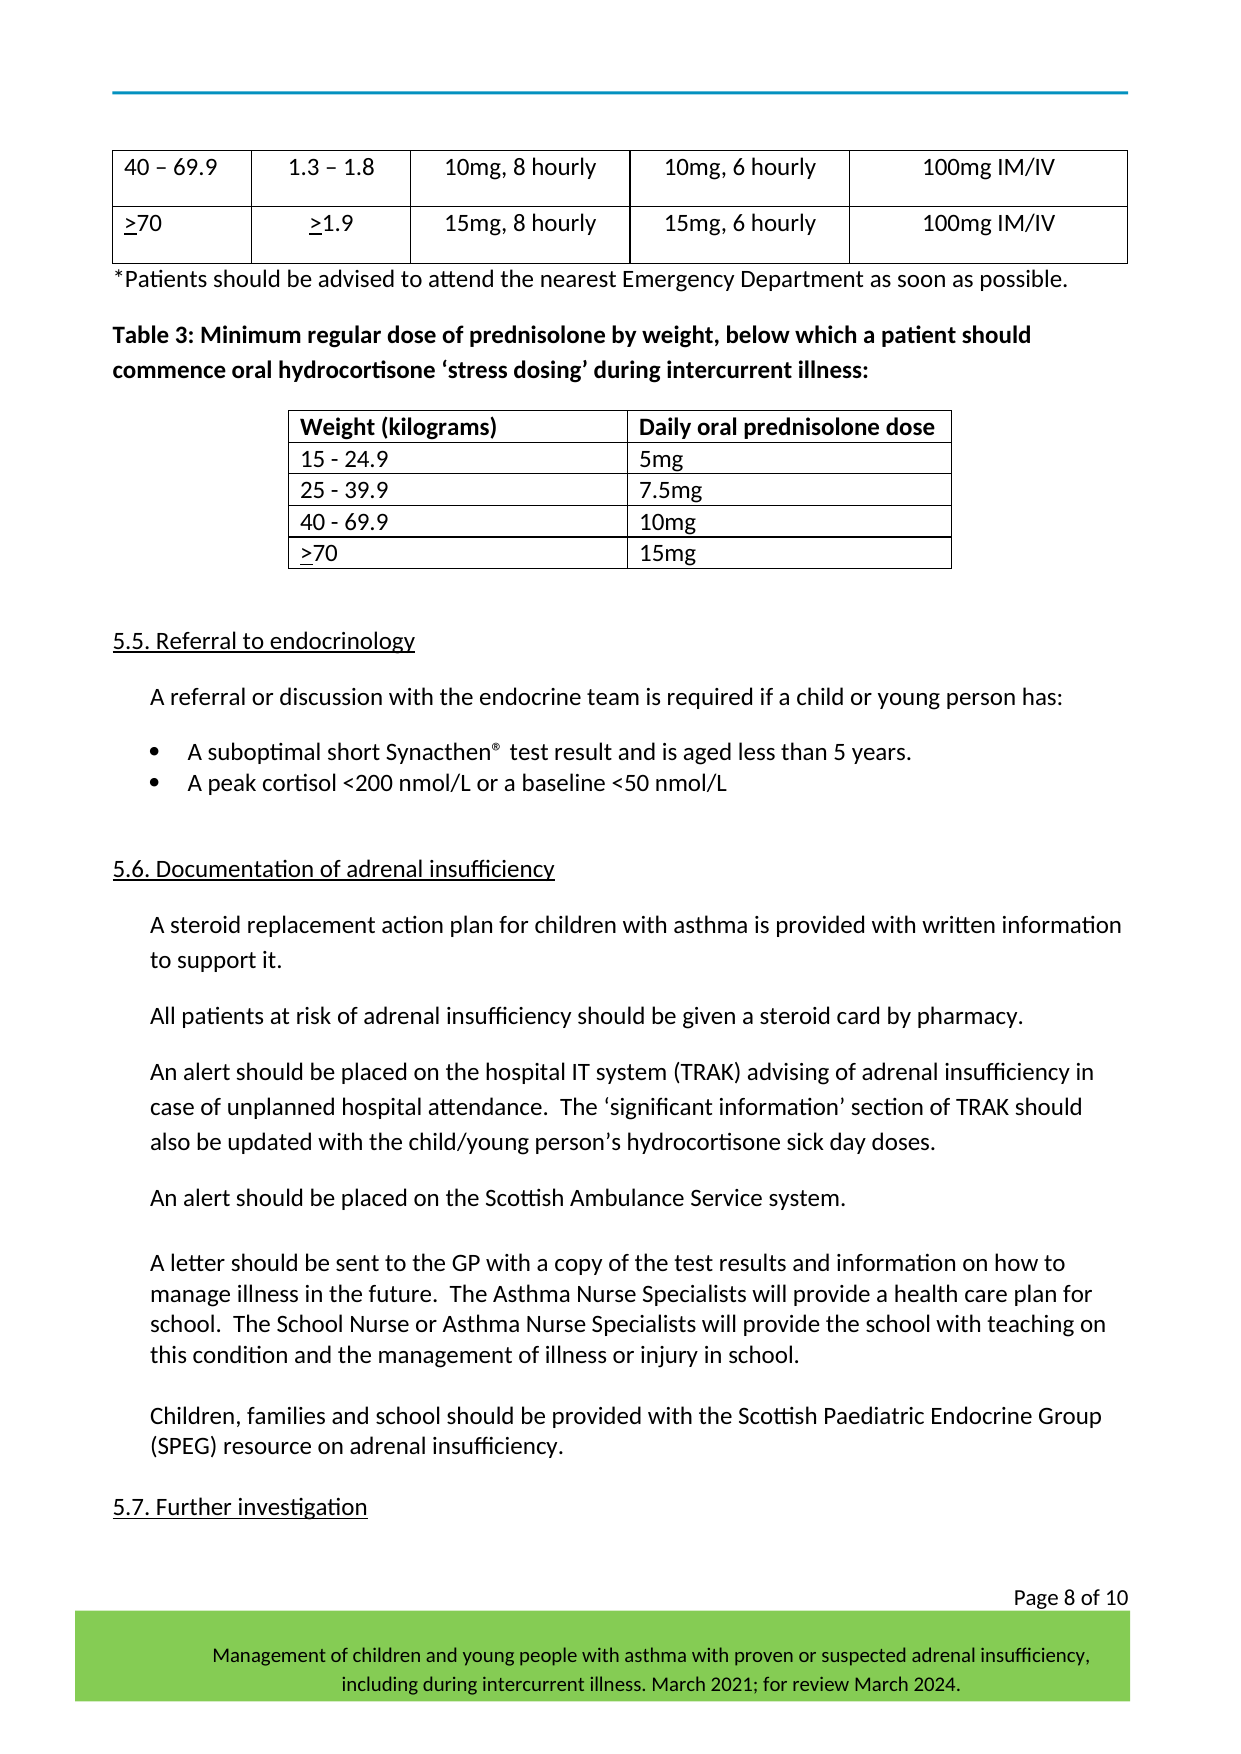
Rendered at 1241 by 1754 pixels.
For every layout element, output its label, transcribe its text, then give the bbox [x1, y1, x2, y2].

text 5.6. Documentation of adrenal insufficiency [112, 853, 1128, 884]
table_cell 1.3 – 1.8 [252, 151, 410, 206]
table_cell 15 - 24.9 [289, 443, 627, 473]
table_cell >70 [113, 207, 251, 262]
table_header Weight (kilograms) [289, 411, 627, 442]
table_cell 7.5mg [628, 474, 951, 505]
table_cell >70 [289, 538, 627, 568]
text A steroid replacement action plan for children with asthma is provided with written information to support it. [150, 909, 1128, 975]
text A letter should be sent to the GP with a copy of the test results and information on how to manage illness in the future. The Asthma Nurse Specialists will provide a health care plan for school. The School Nurse or Asthma Nurse Specialists will provide the school with teaching on this condition and the management of illness or injury in school. [150, 1247, 1128, 1369]
table_cell 25 - 39.9 [289, 474, 627, 505]
table_cell 40 - 69.9 [289, 506, 627, 536]
text *Patients should be advised to attend the nearest Emergency Department as soon as possible. [112, 264, 1128, 294]
text All patients at risk of adrenal insufficiency should be given a steroid card by pharmacy. [112, 1000, 1128, 1031]
text 5.5. Referral to endocrinology [112, 625, 1128, 655]
table_cell 15mg, 6 hourly [631, 207, 849, 262]
list A peak cortisol <200 nmol/L or a baseline <50 nmol/L [150, 767, 1128, 798]
table_cell 10mg [628, 506, 951, 536]
table_header Daily oral prednisolone dose [628, 411, 951, 442]
table_cell 10mg, 8 hourly [411, 151, 629, 206]
table_cell 5mg [628, 443, 951, 473]
text 5.7. Further investigation [112, 1491, 1128, 1522]
text Children, families and school should be provided with the Scottish Paediatric Endocrine Group (SPEG) resource on adrenal insufficiency. [150, 1400, 1128, 1461]
text An alert should be placed on the Scottish Ambulance Service system. [150, 1182, 1128, 1212]
table_cell 15mg, 8 hourly [411, 207, 629, 262]
list A suboptimal short Synacthen® test result and is aged less than 5 years. [150, 737, 1128, 767]
text A referral or discussion with the endocrine team is required if a child or young person has: [112, 681, 1128, 711]
text Table 3: Minimum regular dose of prednisolone by weight, below which a patient should commence oral hydrocortisone ‘stress dosing’ during intercurrent illness: [112, 319, 1128, 385]
text An alert should be placed on the hospital IT system (TRAK) advising of adrenal insufficiency in case of unplanned hospital attendance. The ‘significant information’ section of TRAK should also be updated with the child/young person’s hydrocortisone sick day doses. [150, 1056, 1128, 1156]
table_cell 15mg [628, 538, 951, 568]
table_cell 100mg IM/IV [850, 151, 1127, 206]
table_cell 40 – 69.9 [113, 151, 251, 206]
table_cell 100mg IM/IV [850, 207, 1127, 262]
table_cell 10mg, 6 hourly [631, 151, 849, 206]
table_cell >1.9 [252, 207, 410, 262]
